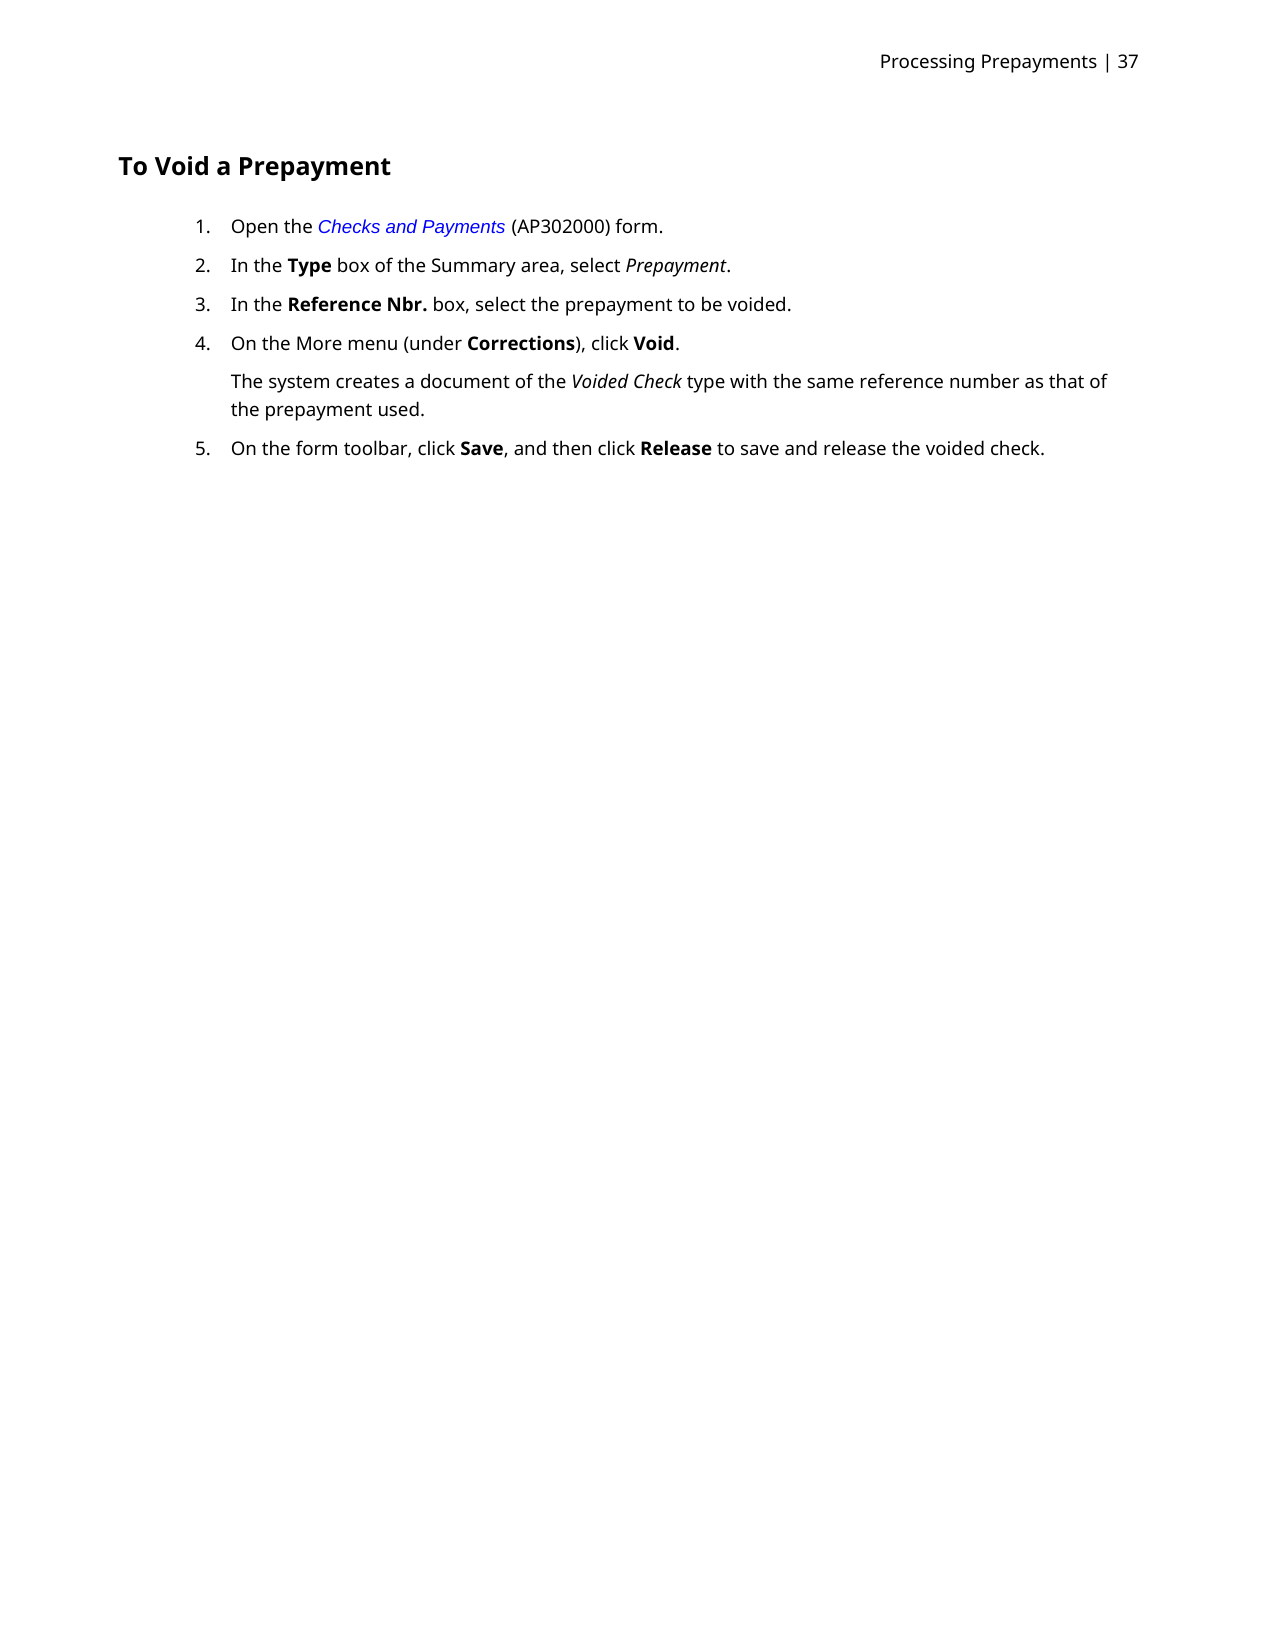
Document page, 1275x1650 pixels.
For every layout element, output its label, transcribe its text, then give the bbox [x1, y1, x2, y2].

list On the More menu (under Corrections), click Void. [195, 330, 1169, 355]
list On the form toolbar, click Save, and then click Release to save and release the voided check. [195, 435, 1169, 461]
list In the Type box of the Summary area, select Prepayment. [195, 252, 1169, 278]
list In the Reference Nbr. box, select the prepayment to be voided. [195, 291, 1169, 317]
text The system creates a document of the Voided Check type with the same reference number as that of the prepayment used. [231, 368, 1135, 422]
list Open the Checks and Payments (AP302000) form. [195, 214, 1169, 239]
subtitle To Void a Prepayment [118, 148, 1169, 182]
